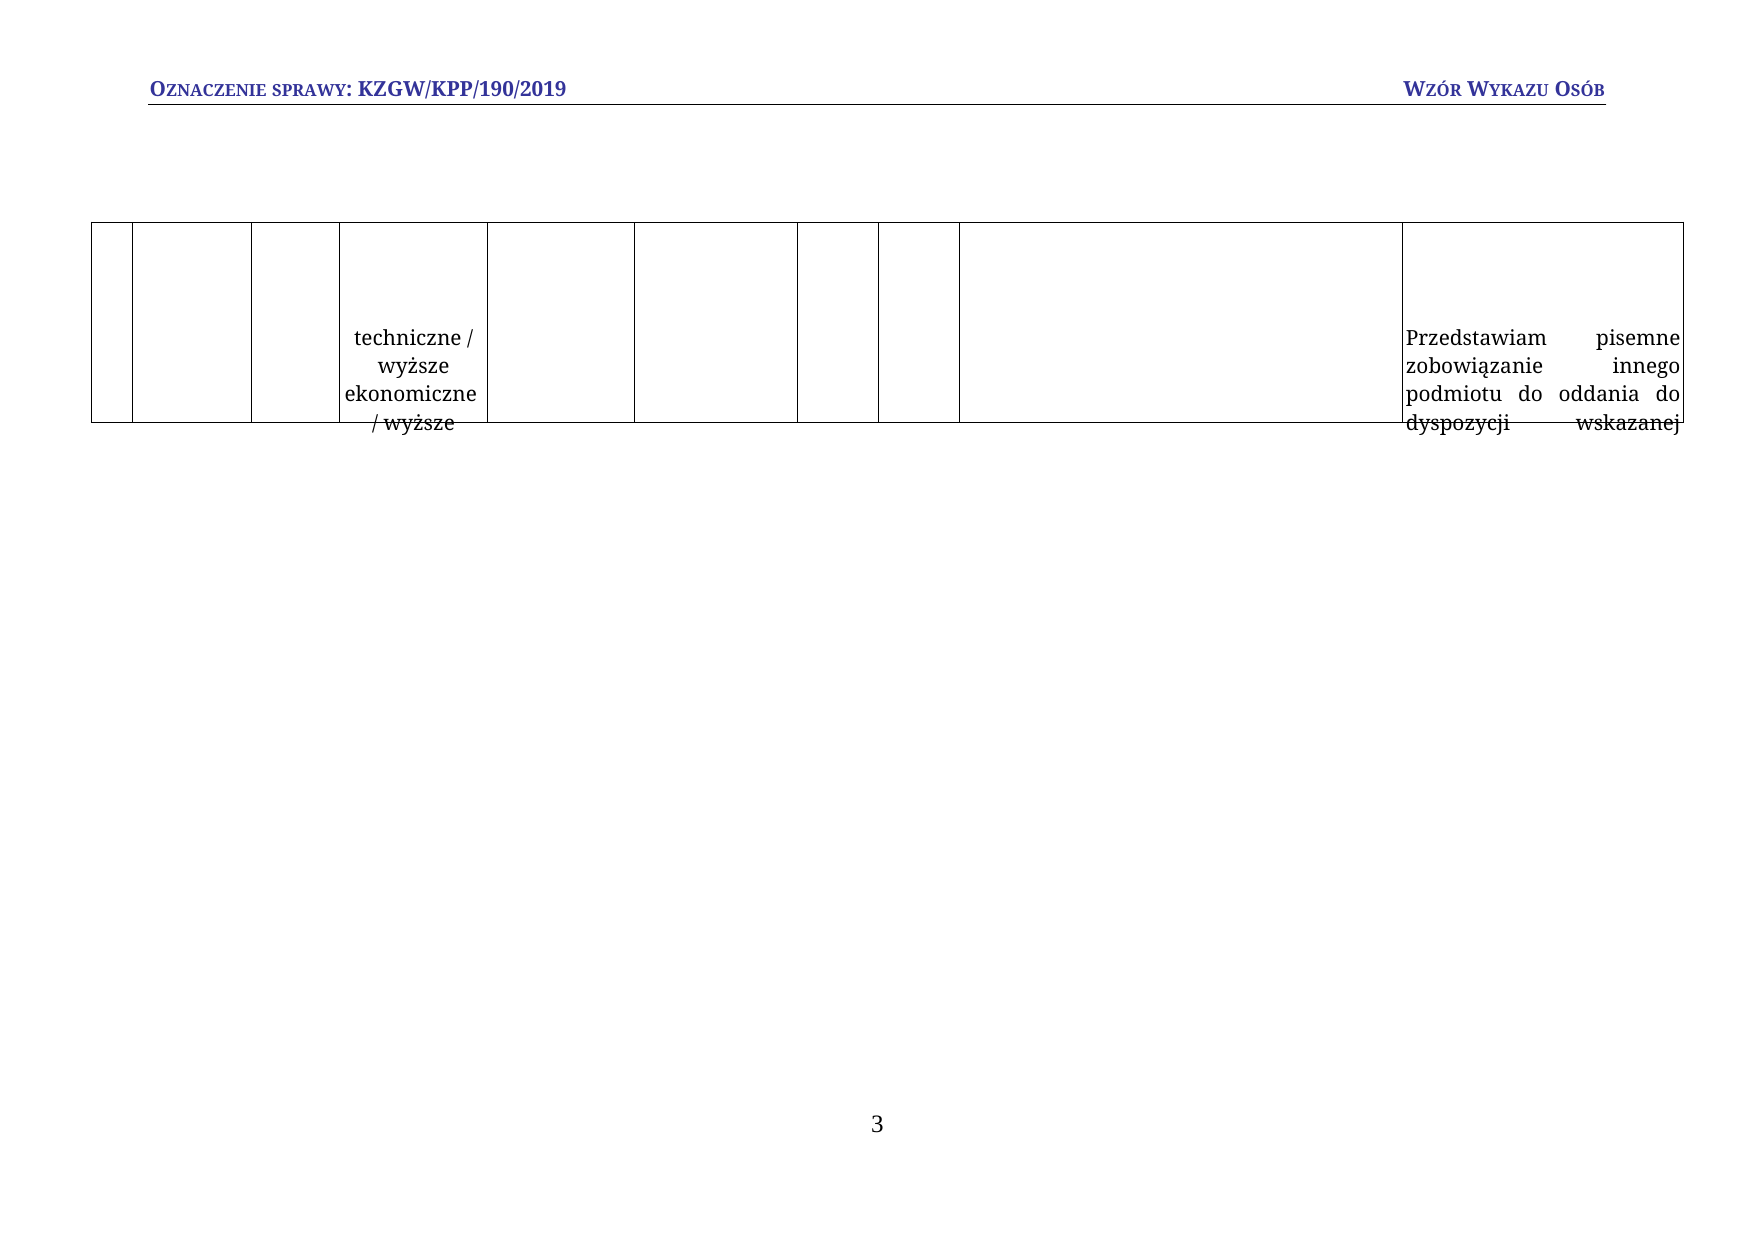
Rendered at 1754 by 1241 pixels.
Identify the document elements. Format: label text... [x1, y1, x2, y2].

table_cell … [960, 223, 1402, 422]
